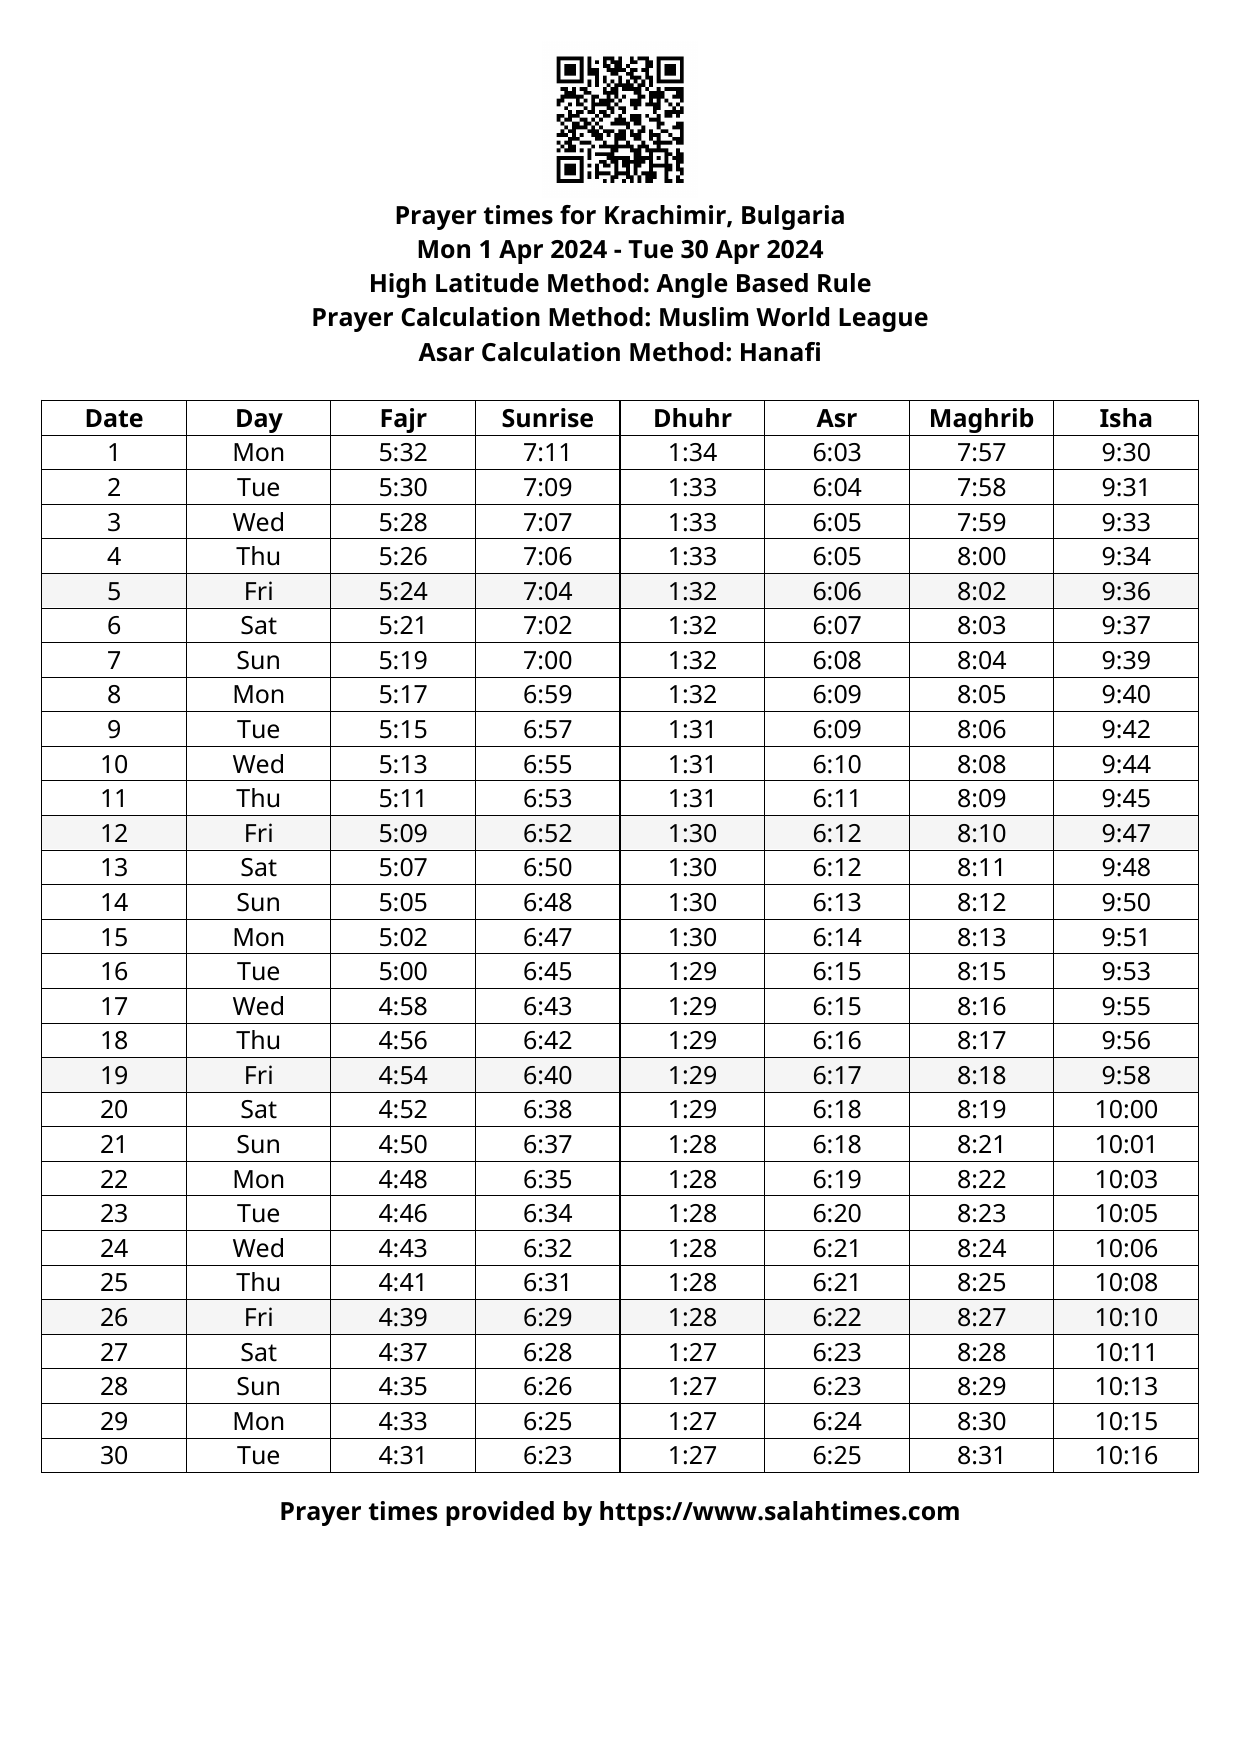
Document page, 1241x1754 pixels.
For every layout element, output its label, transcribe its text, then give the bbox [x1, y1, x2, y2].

table_cell 8:19 [910, 1093, 1053, 1126]
table_cell 4:54 [331, 1058, 475, 1092]
table_cell 6:03 [765, 436, 909, 469]
table_cell 7:02 [476, 609, 619, 642]
table_cell 30 [42, 1439, 186, 1472]
table_cell 10:05 [1054, 1196, 1198, 1230]
table_cell 5:07 [331, 851, 475, 884]
table_cell 6:23 [476, 1439, 619, 1472]
table_cell Thu [187, 539, 330, 573]
table_cell Thu [187, 1266, 330, 1299]
table_cell 10 [42, 747, 186, 780]
table_cell 6:06 [765, 574, 909, 607]
table_cell 3 [42, 505, 186, 538]
table_cell 1:30 [621, 816, 764, 849]
table_cell 9:44 [1054, 747, 1198, 780]
table_cell 9 [42, 712, 186, 746]
table_cell 5:05 [331, 885, 475, 919]
table_cell 1:28 [621, 1162, 764, 1195]
table_cell 4:50 [331, 1127, 475, 1161]
table_cell 1:31 [621, 712, 764, 746]
table_cell 1:29 [621, 1093, 764, 1126]
table_cell 6:23 [765, 1369, 909, 1403]
table_cell 8:29 [910, 1369, 1053, 1403]
table_cell 6:28 [476, 1335, 619, 1368]
table_cell 6:32 [476, 1231, 619, 1264]
table_cell 6:05 [765, 539, 909, 573]
table_cell 6:12 [765, 816, 909, 849]
table_cell Sat [187, 609, 330, 642]
table_cell 6:55 [476, 747, 619, 780]
table_cell 5:09 [331, 816, 475, 849]
table_cell 1:30 [621, 920, 764, 953]
table_cell 2 [42, 470, 186, 504]
table_cell 7:06 [476, 539, 619, 573]
table_cell 6:12 [765, 851, 909, 884]
table_cell 10:13 [1054, 1369, 1198, 1403]
table_cell 6:08 [765, 643, 909, 677]
text Prayer times provided by https://www.salahtimes.com [42, 1494, 1198, 1528]
table_cell 1:31 [621, 781, 764, 815]
table_cell 1:33 [621, 539, 764, 573]
table_cell 1:34 [621, 436, 764, 469]
table_cell 13 [42, 851, 186, 884]
table_cell 1:29 [621, 1024, 764, 1057]
table_cell 6:23 [765, 1335, 909, 1368]
table_cell 26 [42, 1300, 186, 1334]
table_cell 1:31 [621, 747, 764, 780]
table_cell 21 [42, 1127, 186, 1161]
table_cell Sun [187, 1369, 330, 1403]
table_cell 9:34 [1054, 539, 1198, 573]
table_cell 6:24 [765, 1404, 909, 1437]
table_cell 7:04 [476, 574, 619, 607]
table_cell 11 [42, 781, 186, 815]
table_cell 4:39 [331, 1300, 475, 1334]
table_cell Tue [187, 712, 330, 746]
table_cell 6:21 [765, 1266, 909, 1299]
table_cell 6:25 [765, 1439, 909, 1472]
table_cell Sat [187, 1093, 330, 1126]
table_cell 6:07 [765, 609, 909, 642]
table_cell Wed [187, 747, 330, 780]
table_cell 5:21 [331, 609, 475, 642]
table_cell 6:40 [476, 1058, 619, 1092]
table_cell 8:09 [910, 781, 1053, 815]
table_cell 6:09 [765, 678, 909, 711]
table_cell 5:24 [331, 574, 475, 607]
picture [542, 41, 699, 198]
table_cell 17 [42, 989, 186, 1022]
table_cell 8:31 [910, 1439, 1053, 1472]
table_cell 6:35 [476, 1162, 619, 1195]
table_cell 6:50 [476, 851, 619, 884]
table_header Isha [1054, 401, 1198, 434]
table_cell 4:58 [331, 989, 475, 1022]
table_cell 5:13 [331, 747, 475, 780]
table_cell Fri [187, 574, 330, 607]
table_cell 6:43 [476, 989, 619, 1022]
table_cell 8:00 [910, 539, 1053, 573]
table_cell 5:00 [331, 954, 475, 988]
table_header Maghrib [910, 401, 1053, 434]
table_cell 1:33 [621, 505, 764, 538]
table_cell 15 [42, 920, 186, 953]
table_cell 19 [42, 1058, 186, 1092]
text Mon 1 Apr 2024 - Tue 30 Apr 2024 [42, 232, 1198, 266]
table_cell Wed [187, 505, 330, 538]
table_cell 9:45 [1054, 781, 1198, 815]
table_cell 6:05 [765, 505, 909, 538]
table_header Dhuhr [621, 401, 764, 434]
table_cell 7:11 [476, 436, 619, 469]
table_cell 1:28 [621, 1196, 764, 1230]
table_cell 5:02 [331, 920, 475, 953]
table_cell 9:55 [1054, 989, 1198, 1022]
table_cell Sun [187, 643, 330, 677]
table_cell 5:30 [331, 470, 475, 504]
table_cell 8:12 [910, 885, 1053, 919]
table_cell 28 [42, 1369, 186, 1403]
table_cell 22 [42, 1162, 186, 1195]
table_cell 5:11 [331, 781, 475, 815]
table_cell 1:27 [621, 1439, 764, 1472]
table_cell 8:17 [910, 1024, 1053, 1057]
table_cell 5:15 [331, 712, 475, 746]
table_cell Sun [187, 1127, 330, 1161]
table_cell 8:27 [910, 1300, 1053, 1334]
table_cell 6:26 [476, 1369, 619, 1403]
table_cell 6:19 [765, 1162, 909, 1195]
table_cell 9:40 [1054, 678, 1198, 711]
table_cell 1:27 [621, 1404, 764, 1437]
table_cell 1:32 [621, 678, 764, 711]
table_cell 8 [42, 678, 186, 711]
table_cell Tue [187, 1439, 330, 1472]
table_cell 7:59 [910, 505, 1053, 538]
table_cell 8:10 [910, 816, 1053, 849]
table_cell 6:20 [765, 1196, 909, 1230]
table_cell 6:25 [476, 1404, 619, 1437]
table_cell 6:09 [765, 712, 909, 746]
table_cell 9:53 [1054, 954, 1198, 988]
table_cell 10:11 [1054, 1335, 1198, 1368]
table_cell Tue [187, 1196, 330, 1230]
table_cell 5:19 [331, 643, 475, 677]
table_cell 6:59 [476, 678, 619, 711]
table_cell 1:28 [621, 1127, 764, 1161]
table_cell 7:58 [910, 470, 1053, 504]
table_cell Thu [187, 1024, 330, 1057]
table_cell 1:29 [621, 989, 764, 1022]
table_cell 8:13 [910, 920, 1053, 953]
table_cell 24 [42, 1231, 186, 1264]
table_cell 10:08 [1054, 1266, 1198, 1299]
table_cell 10:03 [1054, 1162, 1198, 1195]
table_cell 1:32 [621, 643, 764, 677]
table_cell 6:57 [476, 712, 619, 746]
table_cell 1:29 [621, 954, 764, 988]
table_cell 9:30 [1054, 436, 1198, 469]
table_cell 6:16 [765, 1024, 909, 1057]
table_cell 5:26 [331, 539, 475, 573]
table_cell 6:17 [765, 1058, 909, 1092]
table_cell Mon [187, 1404, 330, 1437]
table_cell 4:43 [331, 1231, 475, 1264]
table_cell 8:06 [910, 712, 1053, 746]
table_cell 8:04 [910, 643, 1053, 677]
table_cell 4:41 [331, 1266, 475, 1299]
table_cell 6:29 [476, 1300, 619, 1334]
table_header Fajr [331, 401, 475, 434]
table_cell 6:11 [765, 781, 909, 815]
table_cell 10:15 [1054, 1404, 1198, 1437]
table_header Date [42, 401, 186, 434]
table_cell 7:07 [476, 505, 619, 538]
table_cell 1:32 [621, 574, 764, 607]
table_cell 1:30 [621, 851, 764, 884]
table_cell 6:34 [476, 1196, 619, 1230]
table_cell 6:18 [765, 1127, 909, 1161]
table_cell 8:18 [910, 1058, 1053, 1092]
table_header Sunrise [476, 401, 619, 434]
text Prayer times for Krachimir, Bulgaria [42, 198, 1198, 232]
table_cell 9:37 [1054, 609, 1198, 642]
table_cell 4:46 [331, 1196, 475, 1230]
table_cell Sat [187, 851, 330, 884]
table_cell 4:37 [331, 1335, 475, 1368]
table_cell 9:48 [1054, 851, 1198, 884]
table_cell 9:50 [1054, 885, 1198, 919]
table_cell 5:28 [331, 505, 475, 538]
table_cell 6:10 [765, 747, 909, 780]
table_cell 8:02 [910, 574, 1053, 607]
table_cell 8:30 [910, 1404, 1053, 1437]
table_cell 1:33 [621, 470, 764, 504]
table_cell 8:21 [910, 1127, 1053, 1161]
table_cell 6:37 [476, 1127, 619, 1161]
table_cell 9:36 [1054, 574, 1198, 607]
table_cell 6:13 [765, 885, 909, 919]
table_cell 4:52 [331, 1093, 475, 1126]
table_cell 8:25 [910, 1266, 1053, 1299]
table_cell Sun [187, 885, 330, 919]
table_cell 6:45 [476, 954, 619, 988]
table_cell 8:16 [910, 989, 1053, 1022]
table_cell 9:58 [1054, 1058, 1198, 1092]
table_cell Wed [187, 1231, 330, 1264]
table_cell 5:32 [331, 436, 475, 469]
text Asar Calculation Method: Hanafi [42, 334, 1198, 368]
table_cell 9:33 [1054, 505, 1198, 538]
table_cell Mon [187, 678, 330, 711]
table_cell 8:05 [910, 678, 1053, 711]
table_cell 8:28 [910, 1335, 1053, 1368]
table_cell 27 [42, 1335, 186, 1368]
table_cell 6:31 [476, 1266, 619, 1299]
table_cell 1:28 [621, 1300, 764, 1334]
table_cell 12 [42, 816, 186, 849]
table_cell 6:04 [765, 470, 909, 504]
table_cell 1:28 [621, 1231, 764, 1264]
table_cell 7:57 [910, 436, 1053, 469]
table_cell 10:00 [1054, 1093, 1198, 1126]
table_cell 25 [42, 1266, 186, 1299]
table_cell 8:08 [910, 747, 1053, 780]
table_cell 29 [42, 1404, 186, 1437]
table_cell 6:53 [476, 781, 619, 815]
table_cell 8:23 [910, 1196, 1053, 1230]
table_cell 6:18 [765, 1093, 909, 1126]
table_cell 8:11 [910, 851, 1053, 884]
table_cell Mon [187, 1162, 330, 1195]
table_cell 4:33 [331, 1404, 475, 1437]
table_cell 10:16 [1054, 1439, 1198, 1472]
table_cell 6:48 [476, 885, 619, 919]
table_cell 1:30 [621, 885, 764, 919]
table_cell 5:17 [331, 678, 475, 711]
table_cell Mon [187, 920, 330, 953]
table_cell 16 [42, 954, 186, 988]
table_cell 4:31 [331, 1439, 475, 1472]
table_cell 1:28 [621, 1266, 764, 1299]
table_cell 4 [42, 539, 186, 573]
table_cell 6 [42, 609, 186, 642]
table_cell 6:42 [476, 1024, 619, 1057]
table_cell 4:35 [331, 1369, 475, 1403]
table_cell Sat [187, 1335, 330, 1368]
table_cell 9:31 [1054, 470, 1198, 504]
table_cell 9:42 [1054, 712, 1198, 746]
table_cell 6:21 [765, 1231, 909, 1264]
table_cell Mon [187, 436, 330, 469]
table_cell 10:10 [1054, 1300, 1198, 1334]
table_cell 20 [42, 1093, 186, 1126]
table_cell 10:01 [1054, 1127, 1198, 1161]
table_cell Wed [187, 989, 330, 1022]
table_cell 6:14 [765, 920, 909, 953]
table_cell 9:56 [1054, 1024, 1198, 1057]
table_cell 8:24 [910, 1231, 1053, 1264]
table_cell 5 [42, 574, 186, 607]
text Prayer Calculation Method: Muslim World League [42, 300, 1198, 334]
table_cell 1:29 [621, 1058, 764, 1092]
text High Latitude Method: Angle Based Rule [42, 266, 1198, 300]
table_cell 1:27 [621, 1369, 764, 1403]
table_cell 14 [42, 885, 186, 919]
table_cell Tue [187, 470, 330, 504]
table_cell 4:56 [331, 1024, 475, 1057]
table_cell Thu [187, 781, 330, 815]
table_cell 6:15 [765, 954, 909, 988]
table_cell 7:00 [476, 643, 619, 677]
table_cell Fri [187, 1300, 330, 1334]
table_cell 8:15 [910, 954, 1053, 988]
table_cell Tue [187, 954, 330, 988]
table_cell 6:22 [765, 1300, 909, 1334]
table_cell 9:51 [1054, 920, 1198, 953]
table_cell 9:39 [1054, 643, 1198, 677]
table_cell 4:48 [331, 1162, 475, 1195]
table_cell 23 [42, 1196, 186, 1230]
table_cell 8:03 [910, 609, 1053, 642]
table_cell 1 [42, 436, 186, 469]
table_cell 8:22 [910, 1162, 1053, 1195]
table_cell 9:47 [1054, 816, 1198, 849]
table_cell 1:27 [621, 1335, 764, 1368]
table_cell 6:47 [476, 920, 619, 953]
table_cell 18 [42, 1024, 186, 1057]
table_cell 6:15 [765, 989, 909, 1022]
table_cell 6:38 [476, 1093, 619, 1126]
table_cell 10:06 [1054, 1231, 1198, 1264]
table_cell Fri [187, 1058, 330, 1092]
table_cell 7 [42, 643, 186, 677]
table_cell 6:52 [476, 816, 619, 849]
table_header Day [187, 401, 330, 434]
table_header Asr [765, 401, 909, 434]
table_cell Fri [187, 816, 330, 849]
table_cell 1:32 [621, 609, 764, 642]
table_cell 7:09 [476, 470, 619, 504]
